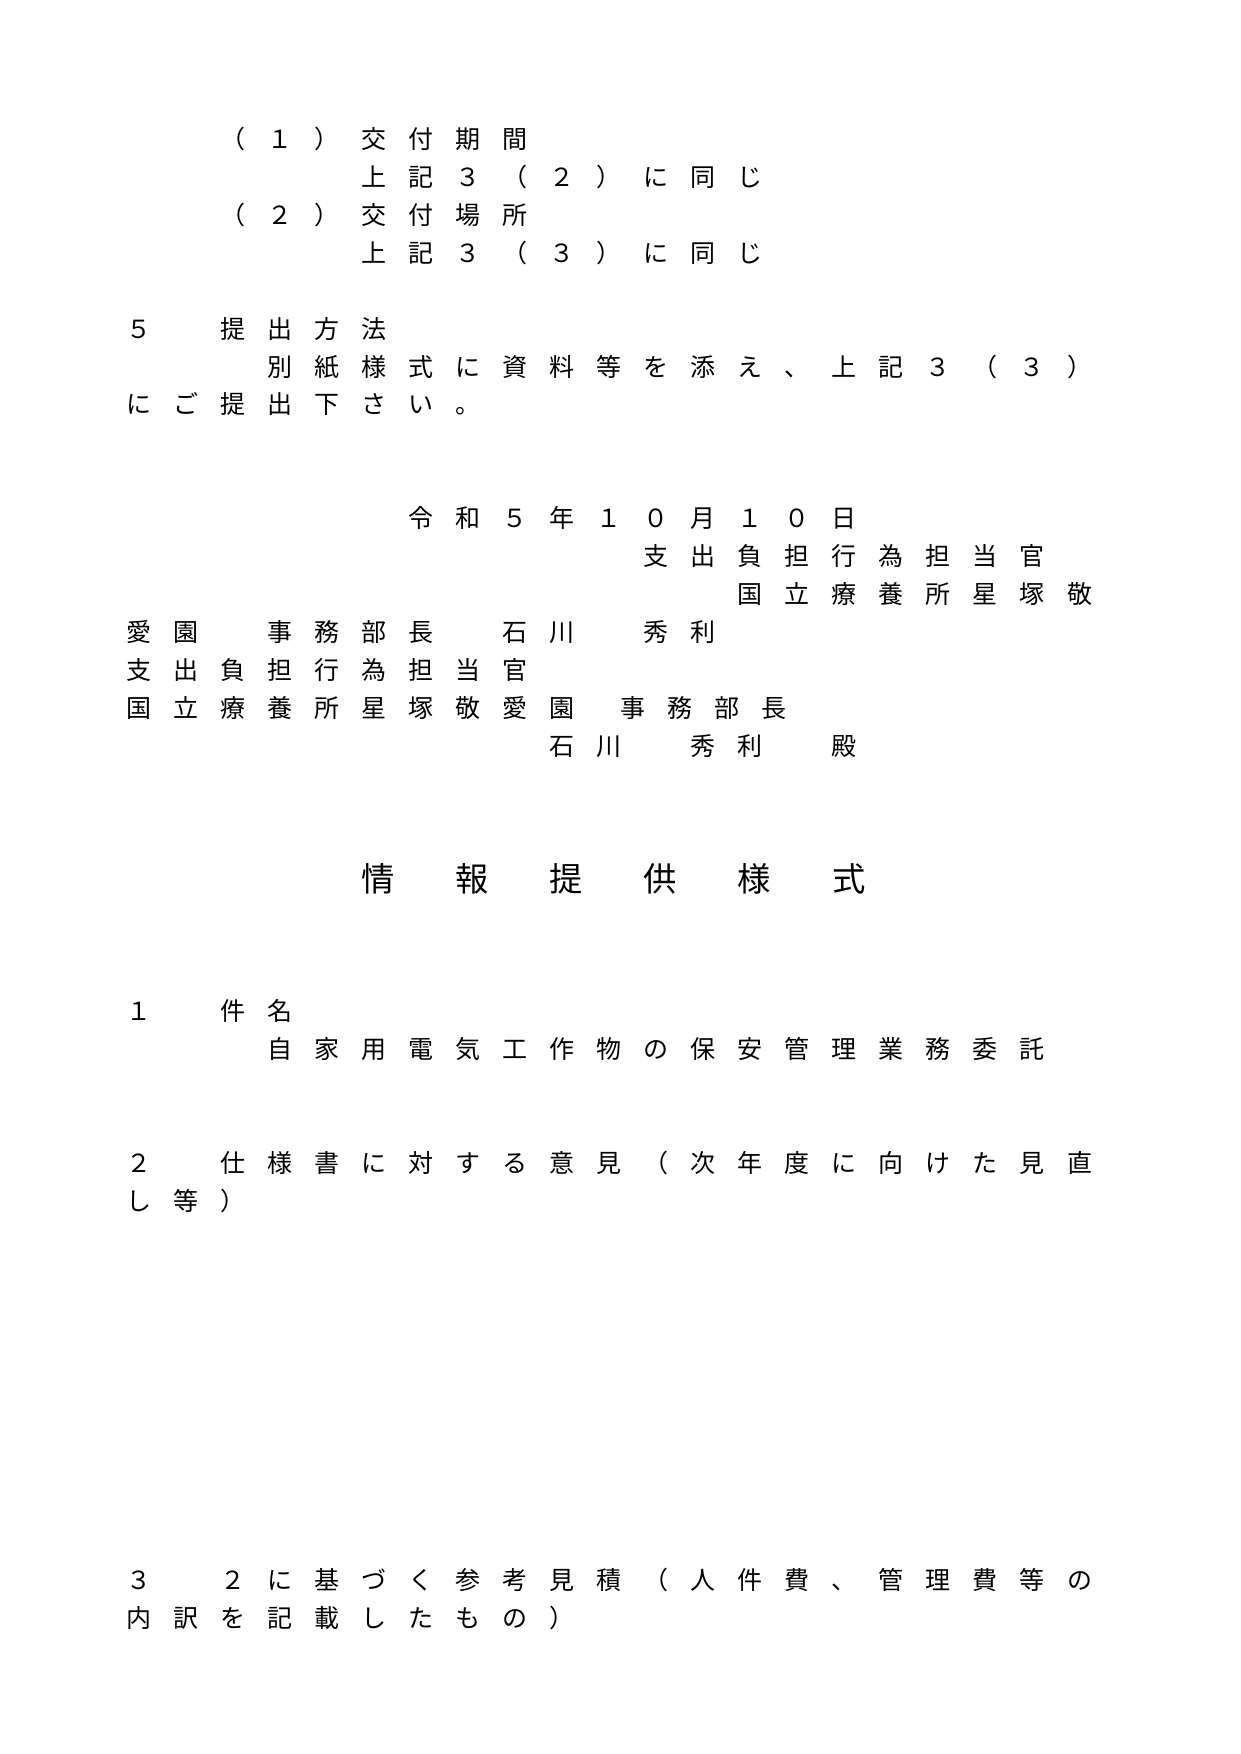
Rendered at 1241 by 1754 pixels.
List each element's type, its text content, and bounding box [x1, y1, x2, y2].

text １ 件名 [126, 991, 1114, 1029]
text 支出負担行為担当官 [126, 649, 1114, 687]
text （２）交付場所 [126, 194, 1114, 232]
text 支出負担行為担当官 [126, 536, 1114, 574]
text 別紙様式に資料等を添え、上記３（３）にご提出下さい。 [126, 346, 1114, 422]
text ２ 仕様書に対する意見（次年度に向けた見直し等） [126, 1142, 1114, 1218]
text 石川 秀利 殿 [126, 725, 1114, 763]
text ３ ２に基づく参考見積（人件費、管理費等の内訳を記載したもの） [126, 1559, 1114, 1635]
text 情 報 提 供 様 式 [126, 839, 1114, 915]
text （１）交付期間 [126, 119, 1114, 157]
text 自家用電気工作物の保安管理業務委託 [126, 1029, 1114, 1067]
text 令和５年１０月１０日 [126, 498, 1114, 536]
text 国立療養所星塚敬愛園 事務部長 [126, 687, 1114, 725]
text 国立療養所星塚敬愛園 事務部長 石川 秀利 [126, 574, 1114, 649]
text ５ 提出方法 [126, 308, 1114, 346]
text 上記３（３）に同じ [126, 232, 1114, 270]
text 上記３（２）に同じ [126, 157, 1114, 194]
